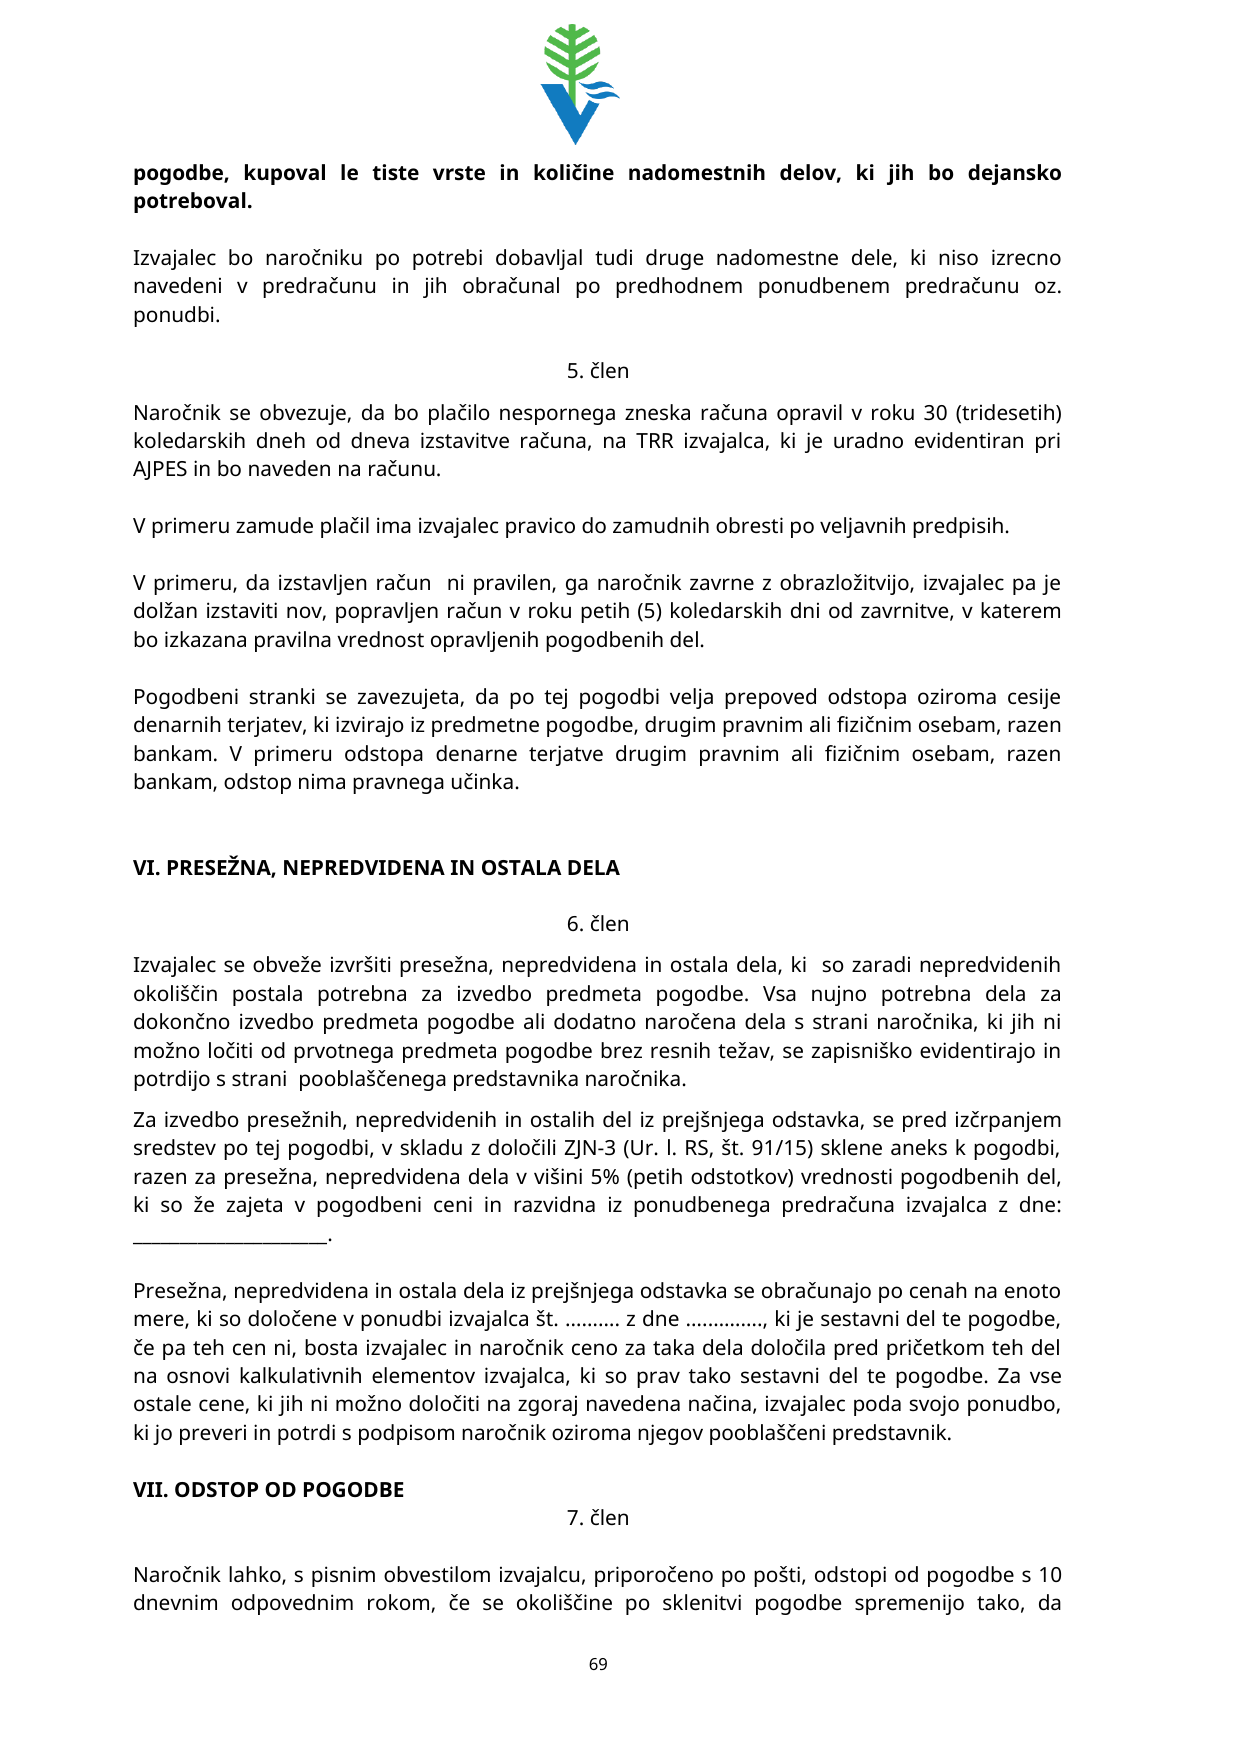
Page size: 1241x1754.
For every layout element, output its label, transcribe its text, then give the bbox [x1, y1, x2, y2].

text Izvajalec bo naročniku po potrebi dobavljal tudi druge nadomestne dele, ki niso izrecno navedeni v predračunu in jih obračunal po predhodnem ponudbenem predračunu oz. ponudbi. [133, 243, 1063, 328]
text Presežna, nepredvidena in ostala dela iz prejšnjega odstavka se obračunajo po cenah na enoto mere, ki so določene v ponudbi izvajalca št. ………. z dne ….………., ki je sestavni del te pogodbe, če pa teh cen ni, bosta izvajalec in naročnik ceno za taka dela določila pred pričetkom teh del na osnovi kalkulativnih elementov izvajalca, ki so prav tako sestavni del te pogodbe. Za vse ostale cene, ki jih ni možno določiti na zgoraj navedena načina, izvajalec poda svojo ponudbo, ki jo preveri in potrdi s podpisom naročnik oziroma njegov pooblaščeni predstavnik. [133, 1276, 1063, 1446]
text VII. ODSTOP OD POGODBE [133, 1475, 1063, 1503]
picture [540, 24, 620, 145]
text 7. člen [133, 1503, 1063, 1532]
text 6. člen [133, 909, 1063, 938]
text Naročnik se obvezuje, da bo plačilo nespornega zneska računa opravil v roku 30 (tridesetih) koledarskih dneh od dneva izstavitve računa, na TRR izvajalca, ki je uradno evidentiran pri AJPES in bo naveden na računu. [133, 398, 1063, 483]
text V primeru zamude plačil ima izvajalec pravico do zamudnih obresti po veljavnih predpisih. [133, 511, 1063, 540]
text Izvajalec se obveže izvršiti presežna, nepredvidena in ostala dela, ki so zaradi nepredvidenih okoliščin postala potrebna za izvedbo predmeta pogodbe. Vsa nujno potrebna dela za dokončno izvedbo predmeta pogodbe ali dodatno naročena dela s strani naročnika, ki jih ni možno ločiti od prvotnega predmeta pogodbe brez resnih težav, se zapisniško evidentirajo in potrdijo s strani pooblaščenega predstavnika naročnika. [133, 950, 1063, 1093]
text VI. PRESEŽNA, NEPREDVIDENA IN OSTALA DELA [133, 853, 1063, 881]
text 5. člen [133, 357, 1063, 385]
text V primeru, da izstavljen račun ni pravilen, ga naročnik zavrne z obrazložitvijo, izvajalec pa je dolžan izstaviti nov, popravljen račun v roku petih (5) koledarskih dni od zavrnitve, v katerem bo izkazana pravilna vrednost opravljenih pogodbenih del. [133, 568, 1063, 653]
text Pogodbeni stranki se zavezujeta, da po tej pogodbi velja prepoved odstopa oziroma cesije denarnih terjatev, ki izvirajo iz predmetne pogodbe, drugim pravnim ali fizičnim osebam, razen bankam. V primeru odstopa denarne terjatve drugim pravnim ali fizičnim osebam, razen bankam, odstop nima pravnega učinka. [133, 682, 1063, 796]
text Za izvedbo presežnih, nepredvidenih in ostalih del iz prejšnjega odstavka, se pred izčrpanjem sredstev po tej pogodbi, v skladu z določili ZJN-3 (Ur. l. RS, št. 91/15) sklene aneks k pogodbi, razen za presežna, nepredvidena dela v višini 5% (petih odstotkov) vrednosti pogodbenih del, ki so že zajeta v pogodbeni ceni in razvidna iz ponudbenega predračuna izvajalca z dne: _____________________. [133, 1105, 1063, 1247]
